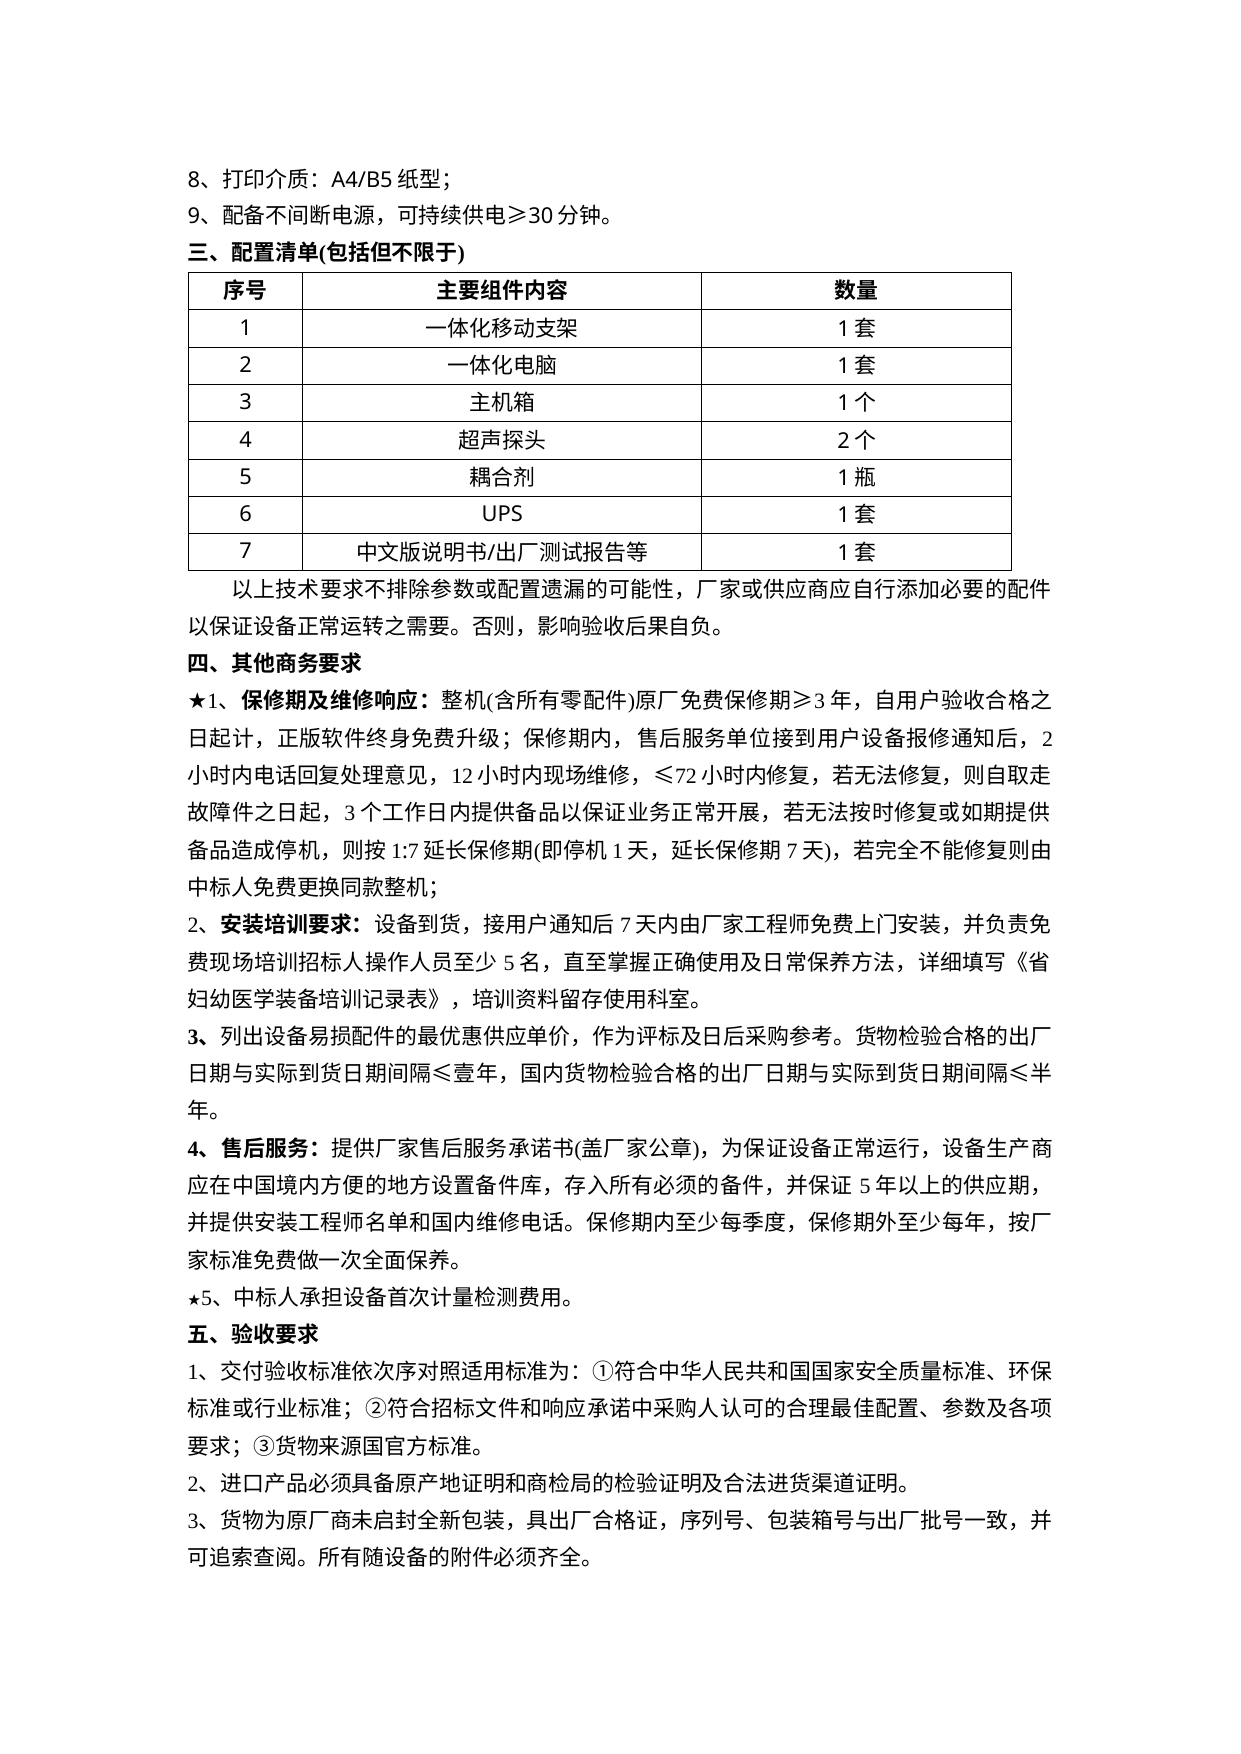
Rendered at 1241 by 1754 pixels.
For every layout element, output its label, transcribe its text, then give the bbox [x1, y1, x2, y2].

text 2、进口产品必须具备原产地证明和商检局的检验证明及合法进货渠道证明。 [187, 1466, 1053, 1498]
table_cell 耦合剂 [303, 460, 701, 496]
table_cell 主机箱 [303, 385, 701, 421]
text 2、安装培训要求：设备到货，接用户通知后7天内由厂家工程师免费上门安装，并负责免费现场培训招标人操作人员至少5名，直至掌握正确使用及日常保养方法，详细填写《省妇幼医学装备培训记录表》，培训资料留存使用科室。 [187, 907, 1053, 1014]
table_cell 1套 [702, 310, 1011, 347]
table_header 序号 [189, 273, 302, 309]
table_header 数量 [702, 273, 1011, 309]
table_cell 2个 [702, 422, 1011, 458]
text 五、验收要求 [187, 1317, 1053, 1349]
text 3、列出设备易损配件的最优惠供应单价，作为评标及日后采购参考。货物检验合格的出厂日期与实际到货日期间隔≤壹年，国内货物检验合格的出厂日期与实际到货日期间隔≤半年。 [187, 1018, 1053, 1126]
table_cell 一体化电脑 [303, 348, 701, 384]
table_cell 1套 [702, 497, 1011, 533]
table_cell 4 [189, 422, 302, 458]
table_cell 1套 [702, 534, 1011, 570]
list 8、打印介质：A4/B5纸型； [187, 162, 1053, 194]
table_cell 2 [189, 348, 302, 384]
text ★1、保修期及维修响应：整机(含所有零配件)原厂免费保修期≥3年，自用户验收合格之日起计，正版软件终身免费升级；保修期内，售后服务单位接到用户设备报修通知后，2小时内电话回复处理意见，12小时内现场维修，≤72小时内修复，若无法修复，则自取走故障件之日起，3个工作日内提供备品以保证业务正常开展，若无法按时修复或如期提供备品造成停机，则按1:7延长保修期(即停机1天，延长保修期7天)，若完全不能修复则由中标人免费更换同款整机； [187, 683, 1053, 902]
table_cell 中文版说明书/出厂测试报告等 [303, 534, 701, 570]
table_cell 6 [189, 497, 302, 533]
table_cell 7 [189, 534, 302, 570]
text ★5、中标人承担设备首次计量检测费用。 [187, 1279, 1053, 1312]
table_cell 1套 [702, 348, 1011, 384]
table_cell 超声探头 [303, 422, 701, 458]
table_cell 一体化移动支架 [303, 310, 701, 347]
text 以上技术要求不排除参数或配置遗漏的可能性，厂家或供应商应自行添加必要的配件以保证设备正常运转之需要。否则，影响验收后果自负。 [187, 571, 1053, 641]
list 9、配备不间断电源，可持续供电≥30分钟。 [187, 198, 1053, 230]
table_cell 1瓶 [702, 460, 1011, 496]
text 三、配置清单(包括但不限于) [187, 235, 1053, 267]
table_cell 3 [189, 385, 302, 421]
table_cell UPS [303, 497, 701, 533]
text 1、交付验收标准依次序对照适用标准为：①符合中华人民共和国国家安全质量标准、环保标准或行业标准；②符合招标文件和响应承诺中采购人认可的合理最佳配置、参数及各项要求；③货物来源国官方标准。 [187, 1354, 1053, 1461]
text 四、其他商务要求 [187, 646, 1053, 678]
text 3、货物为原厂商未启封全新包装，具出厂合格证，序列号、包装箱号与出厂批号一致，并可追索查阅。所有随设备的附件必须齐全。 [187, 1503, 1053, 1572]
text 4、售后服务：提供厂家售后服务承诺书(盖厂家公章)，为保证设备正常运行，设备生产商应在中国境内方便的地方设置备件库，存入所有必须的备件，并保证5年以上的供应期，并提供安装工程师名单和国内维修电话。保修期内至少每季度，保修期外至少每年，按厂家标准免费做一次全面保养。 [187, 1130, 1053, 1275]
table_header 主要组件内容 [303, 273, 701, 309]
table_cell 5 [189, 460, 302, 496]
table_cell 1个 [702, 385, 1011, 421]
table_cell 1 [189, 310, 302, 347]
